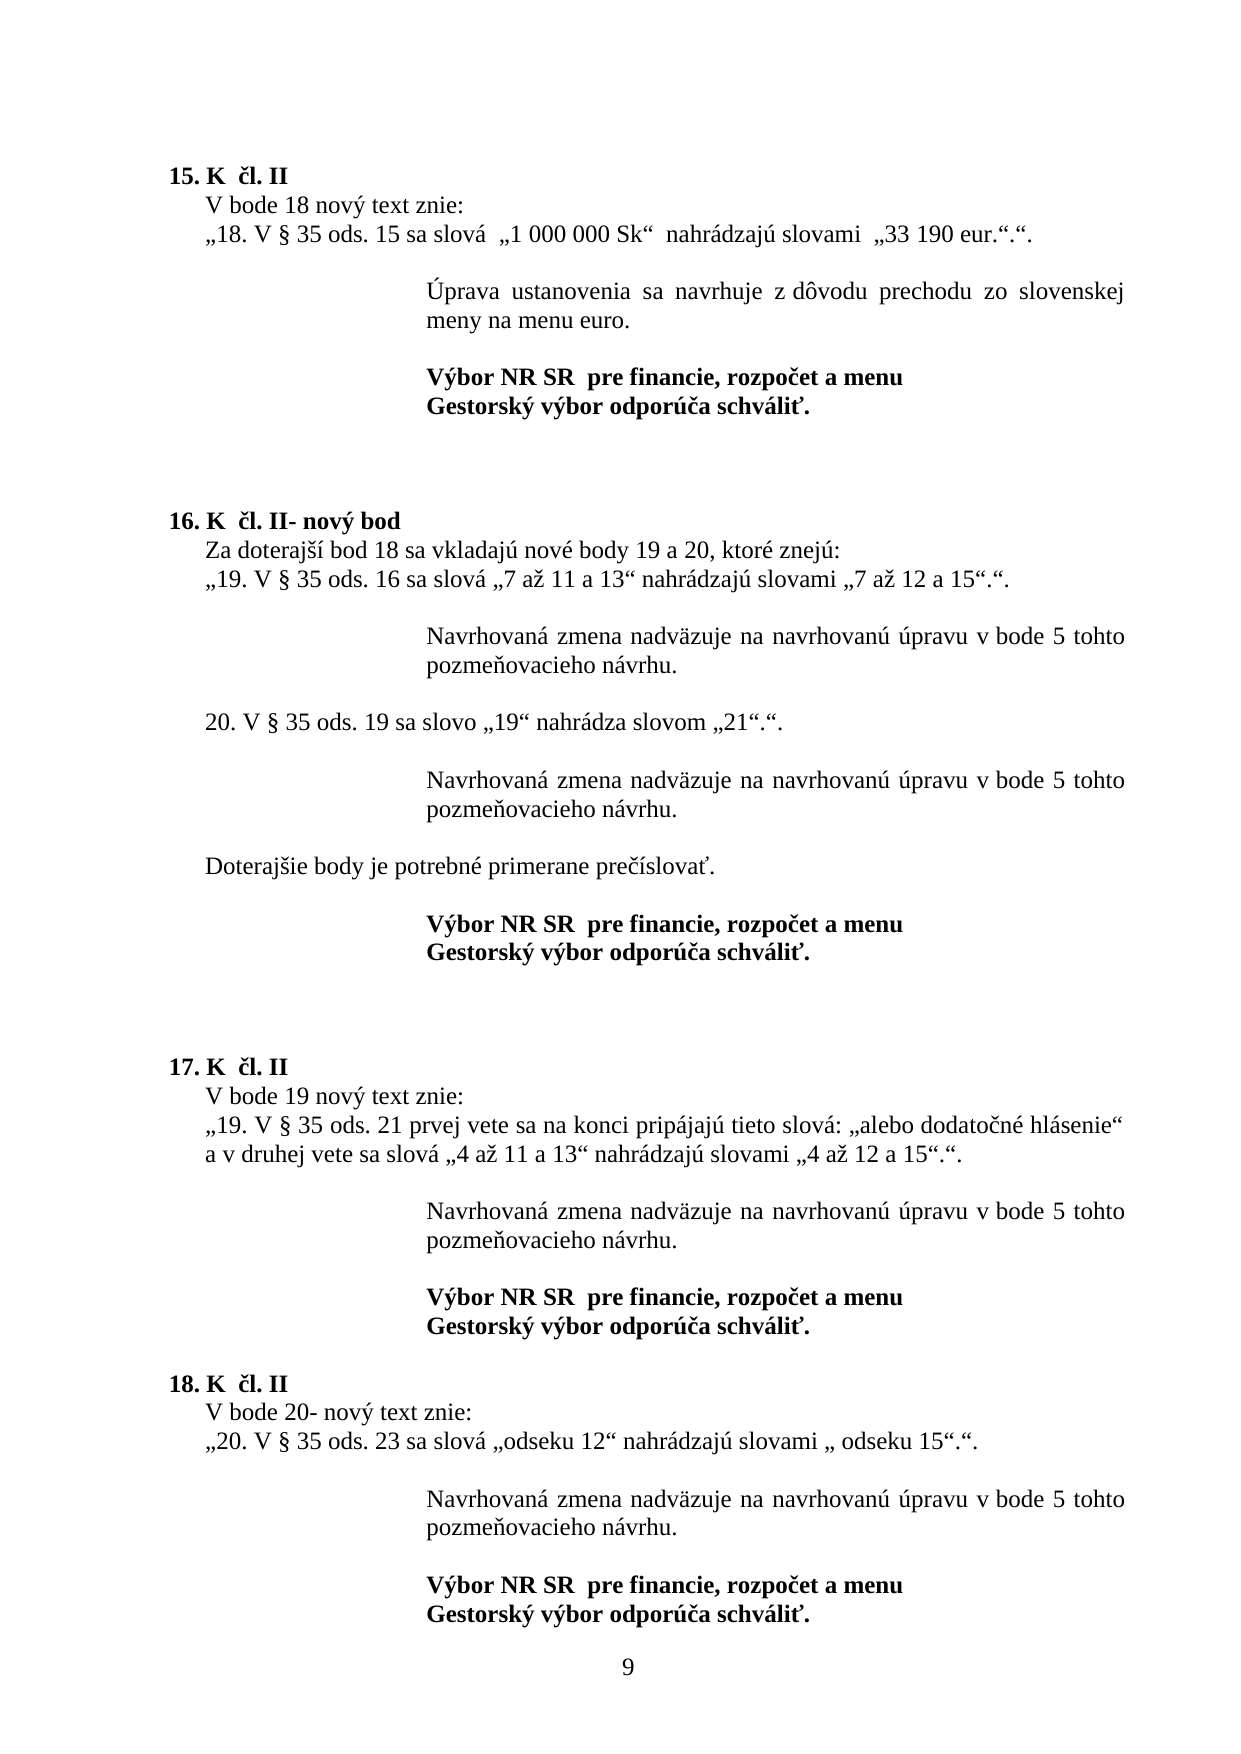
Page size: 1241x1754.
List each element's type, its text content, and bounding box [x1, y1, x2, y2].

text Navrhovaná zmena nadväzuje na navrhovanú úpravu v bode 5 tohto pozmeňovacieho návrhu. [426, 621, 1125, 679]
text „19. V § 35 ods. 21 prvej vete sa na konci pripájajú tieto slová: „alebo dodatočné hlásenie“ a v druhej vete sa slová „4 až 11 a 13“ nahrádzajú slovami „4 až 12 a 15“.“. [205, 1110, 1125, 1167]
text Gestorský výbor odporúča schváliť. [242, 1311, 1125, 1340]
text „18. V § 35 ods. 15 sa slová „1 000 000 Sk“ nahrádzajú slovami „33 190 eur.“.“. [131, 219, 1125, 247]
text Výbor NR SR pre financie, rozpočet a menu [352, 1570, 1125, 1599]
text Za doterajší bod 18 sa vkladajú nové body 19 a 20, ktoré znejú: [131, 535, 1125, 564]
list K čl. II [169, 1369, 1125, 1397]
text „19. V § 35 ods. 16 sa slová „7 až 11 a 13“ nahrádzajú slovami „7 až 12 a 15“.“. [131, 564, 1125, 592]
text Výbor NR SR pre financie, rozpočet a menu [352, 909, 1125, 937]
list K čl. II [169, 161, 1125, 190]
text 20. V § 35 ods. 19 sa slovo „19“ nahrádza slovom „21“.“. [131, 707, 1125, 736]
text V bode 19 nový text znie: [131, 1081, 1125, 1110]
list K čl. II [169, 1052, 1125, 1081]
text Úprava ustanovenia sa navrhuje z dôvodu prechodu zo slovenskej meny na menu euro. [426, 276, 1125, 334]
text Výbor NR SR pre financie, rozpočet a menu [352, 1282, 1125, 1311]
list K čl. II- nový bod [169, 506, 1125, 535]
text „20. V § 35 ods. 23 sa slová „odseku 12“ nahrádzajú slovami „ odseku 15“.“. [131, 1426, 1125, 1455]
text Doterajšie body je potrebné primerane prečíslovať. [131, 851, 1125, 880]
text Navrhovaná zmena nadväzuje na navrhovanú úpravu v bode 5 tohto pozmeňovacieho návrhu. [426, 765, 1125, 822]
text Navrhovaná zmena nadväzuje na navrhovanú úpravu v bode 5 tohto pozmeňovacieho návrhu. [426, 1196, 1125, 1254]
text V bode 20- nový text znie: [131, 1397, 1125, 1426]
text Gestorský výbor odporúča schváliť. [242, 1599, 1125, 1627]
text Gestorský výbor odporúča schváliť. [242, 391, 1125, 420]
text Navrhovaná zmena nadväzuje na navrhovanú úpravu v bode 5 tohto pozmeňovacieho návrhu. [426, 1484, 1125, 1541]
text V bode 18 nový text znie: [169, 190, 1125, 219]
text Gestorský výbor odporúča schváliť. [242, 937, 1125, 966]
text Výbor NR SR pre financie, rozpočet a menu [352, 362, 1125, 391]
